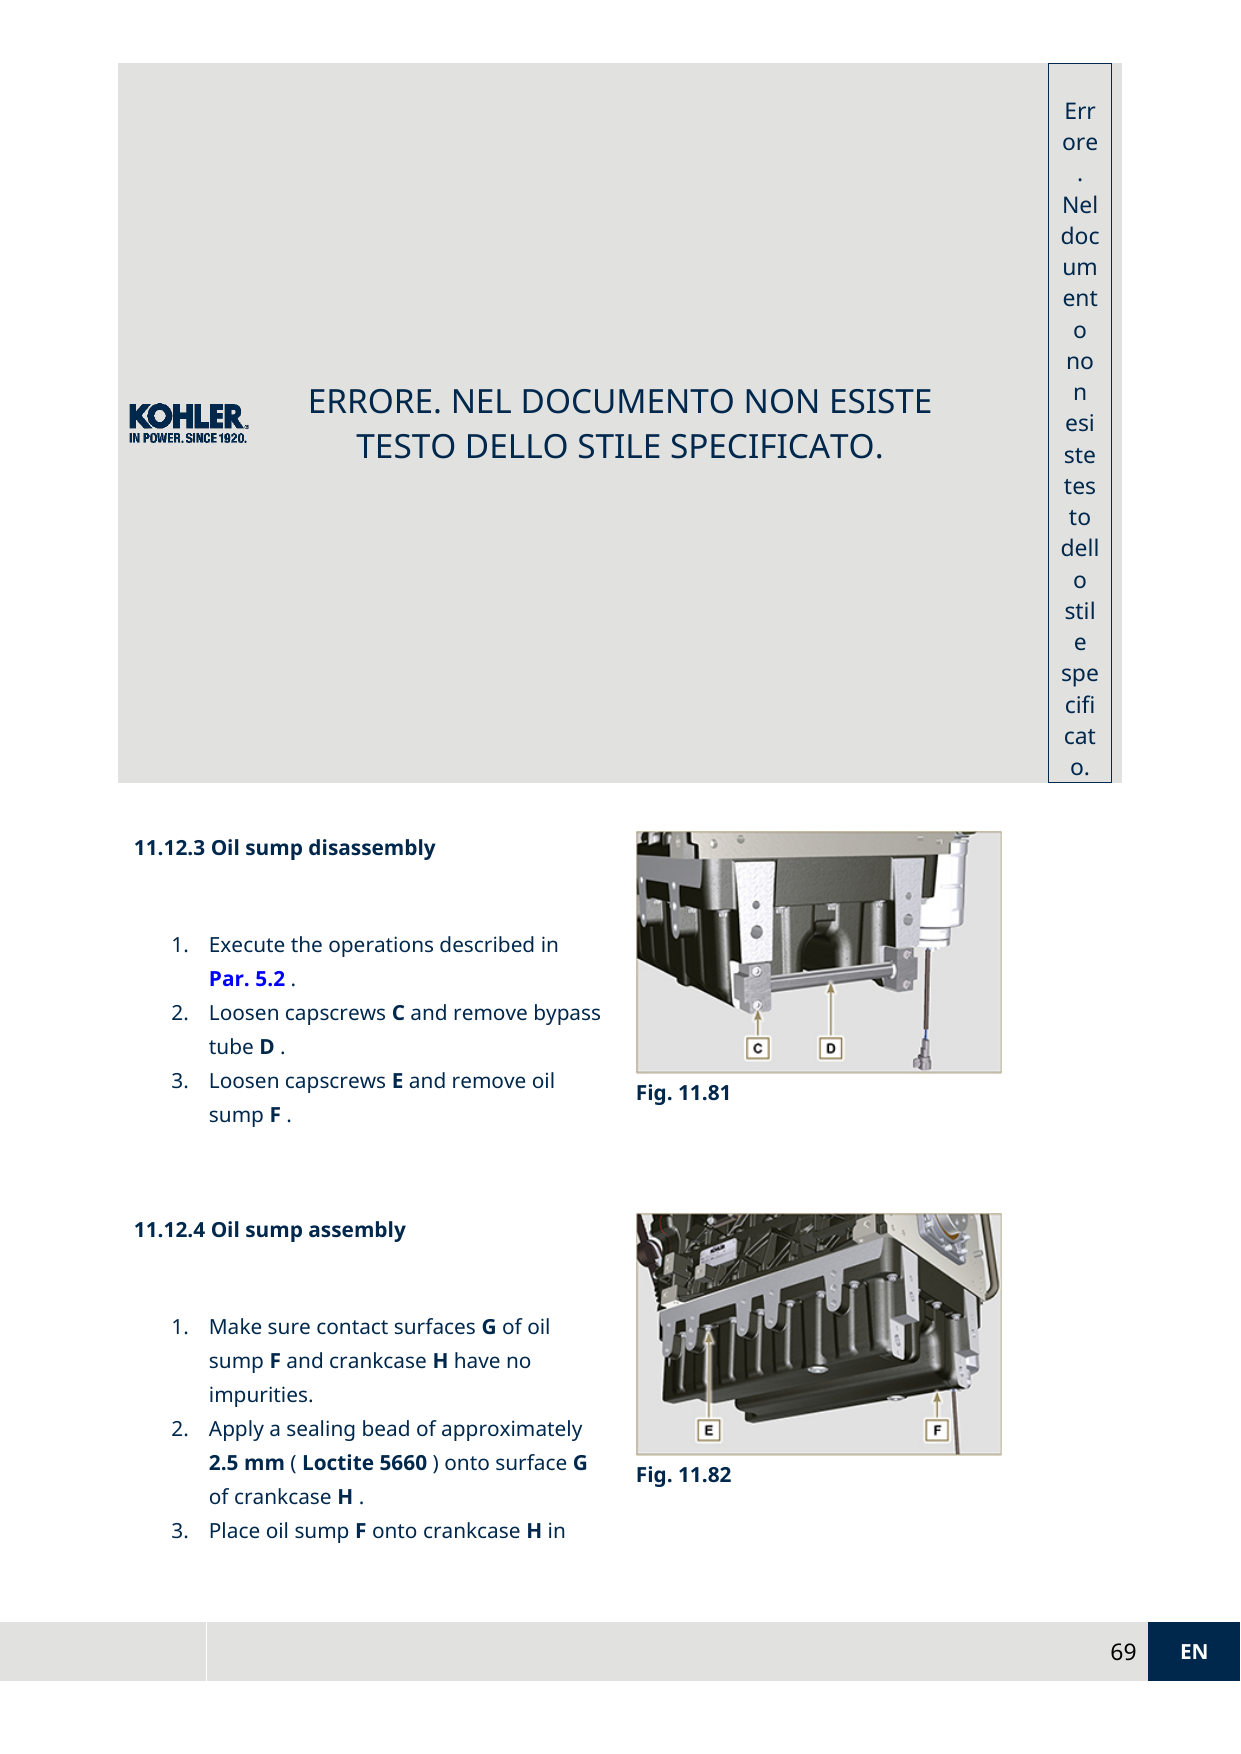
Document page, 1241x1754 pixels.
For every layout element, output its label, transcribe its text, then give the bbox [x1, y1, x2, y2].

table_header 11.12.4 Oil sump assembly Make sure contact surfaces G of oil sump F and crankcase H have no impurities. Apply a sealing bead of approximately 2.5 mm ( Loctite 5660 ) onto surface G of crankcase H . Place oil sump F onto crankcase H in correspondence with the fastening holes (use tool ST_18 ). [118, 1197, 620, 1560]
picture [635, 1212, 1002, 1457]
table_header Fig. 11.81 [620, 815, 1122, 1146]
table_header 11.12.3 Oil sump disassembly Execute the operations described in Par. 5.2 . Loosen capscrews C and remove bypass tube D . Loosen capscrews E and remove oil sump F . [118, 815, 620, 1146]
table_header Fig. 11.82 [620, 1197, 1122, 1560]
picture [129, 403, 249, 443]
picture [635, 830, 1002, 1075]
